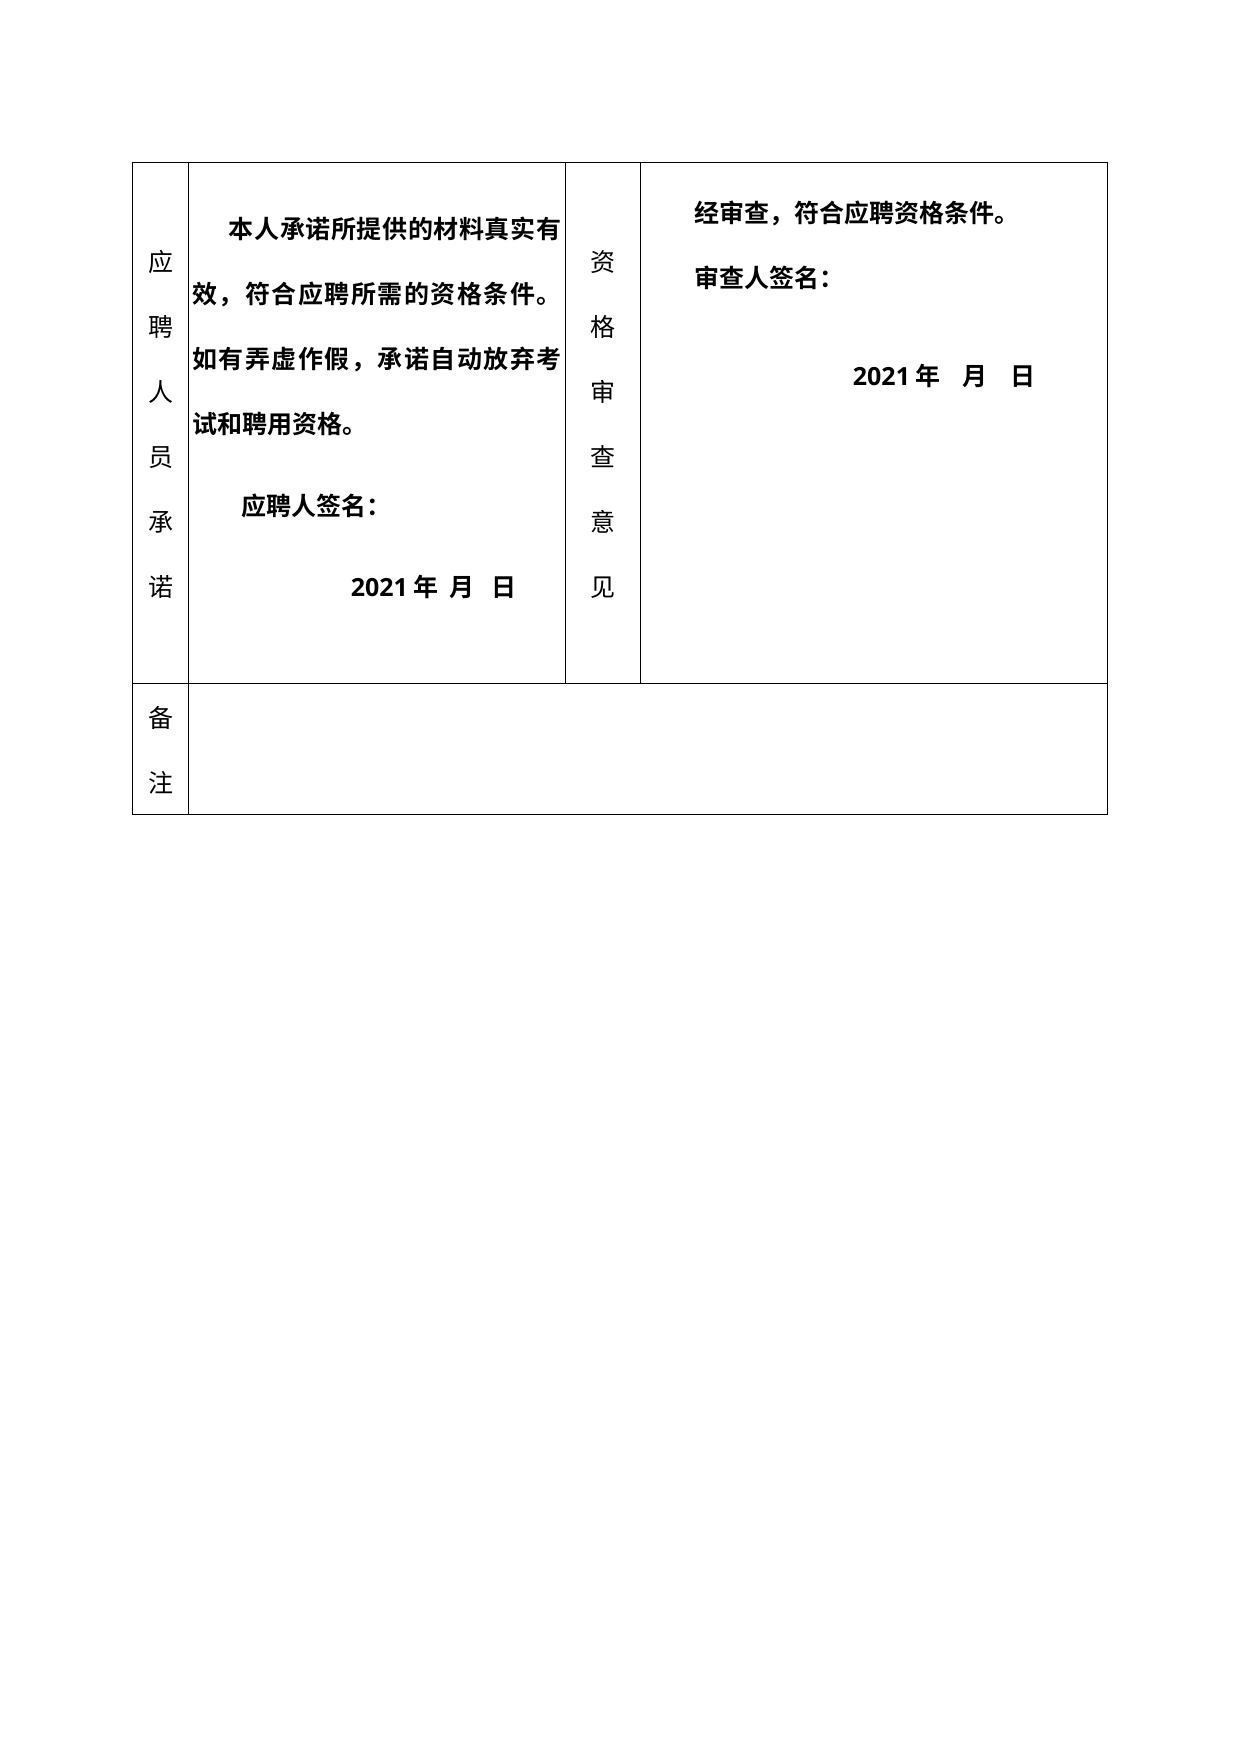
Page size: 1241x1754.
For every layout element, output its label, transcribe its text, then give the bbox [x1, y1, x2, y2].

table_cell 本人承诺所提供的材料真实有效，符合应聘所需的资格条件。如有弄虚作假，承诺自动放弃考试和聘用资格。 应聘人签名： 2021年 月 日 [189, 163, 565, 683]
table_cell [189, 684, 1107, 814]
table_cell 备 注 [133, 684, 188, 814]
table_cell 资 格 审 查 意 见 [566, 163, 640, 683]
table_cell 经审查，符合应聘资格条件。 审查人签名： 2021年 月 日 [641, 163, 1107, 683]
table_cell 应 聘 人 员 承 诺 [133, 163, 188, 683]
